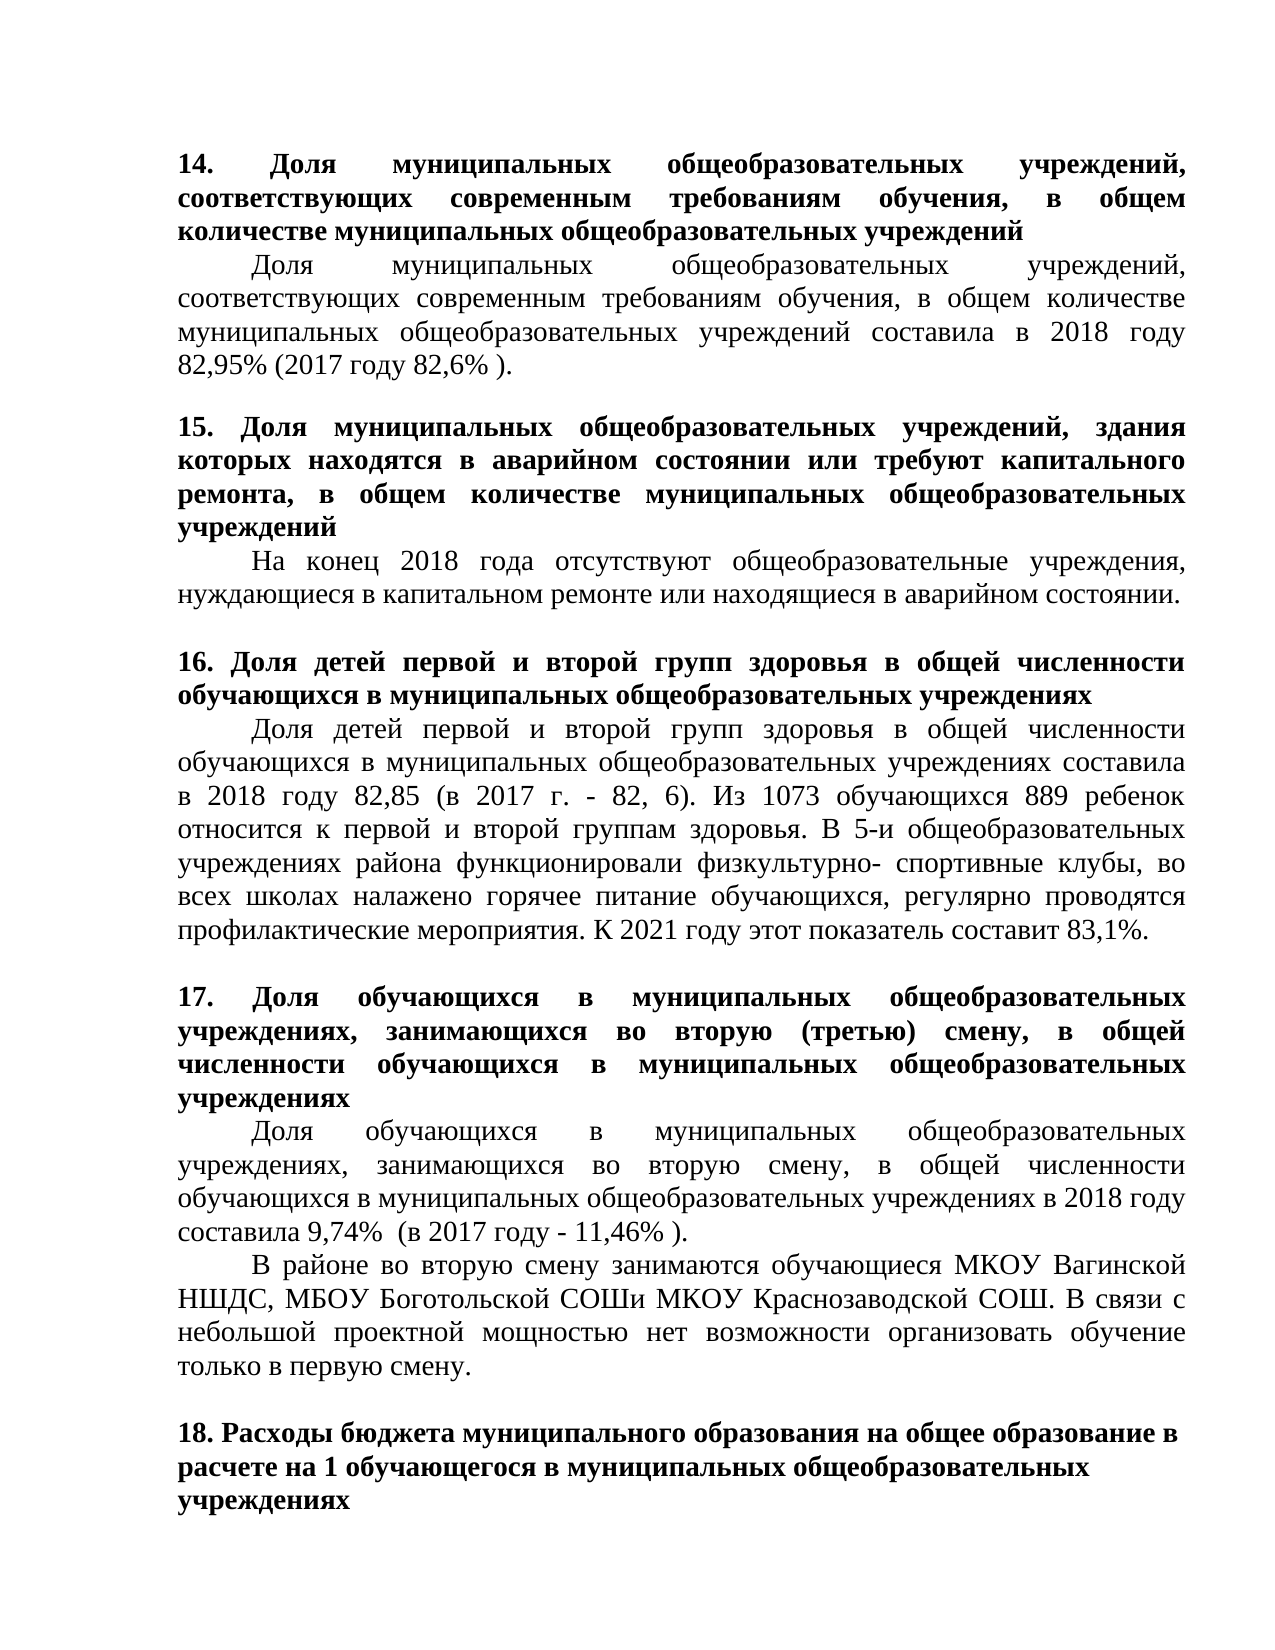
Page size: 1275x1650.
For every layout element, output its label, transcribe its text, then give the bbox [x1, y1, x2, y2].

text На конец 2018 года отсутствуют общеобразовательные учреждения, нуждающиеся в капитальном ремонте или находящиеся в аварийном состоянии. [177, 543, 1186, 610]
text 18. Расходы бюджета муниципального образования на общее образование в расчете на 1 обучающегося в муниципальных общеобразовательных учреждениях [177, 1415, 1186, 1516]
text 15. Доля муниципальных общеобразовательных учреждений, здания которых находятся в аварийном состоянии или требуют капитального ремонта, в общем количестве муниципальных общеобразовательных учреждений [177, 409, 1186, 543]
text 14. Доля муниципальных общеобразовательных учреждений, соответствующих современным требованиям обучения, в общем количестве муниципальных общеобразовательных учреждений [177, 146, 1186, 247]
text 17. Доля обучающихся в муниципальных общеобразовательных учреждениях, занимающихся во вторую (третью) смену, в общей численности обучающихся в муниципальных общеобразовательных учреждениях [177, 979, 1186, 1113]
text Доля муниципальных общеобразовательных учреждений, соответствующих современным требованиям обучения, в общем количестве муниципальных общеобразовательных учреждений составила в 2018 году 82,95% (2017 году 82,6% ). [177, 247, 1186, 381]
text Доля обучающихся в муниципальных общеобразовательных учреждениях, занимающихся во вторую смену, в общей численности обучающихся в муниципальных общеобразовательных учреждениях в 2018 году составила 9,74% (в 2017 году - 11,46% ). [177, 1113, 1186, 1247]
text Доля детей первой и второй групп здоровья в общей численности обучающихся в муниципальных общеобразовательных учреждениях составила в 2018 году 82,85 (в 2017 г. - 82, 6). Из 1073 обучающихся 889 ребенок относится к первой и второй группам здоровья. В 5-и общеобразовательных учреждениях района функционировали физкультурно- спортивные клубы, во всех школах налажено горячее питание обучающихся, регулярно проводятся профилактические мероприятия. К 2021 году этот показатель составит 83,1%. [177, 711, 1186, 946]
text В районе во вторую смену занимаются обучающиеся МКОУ Вагинской НШДС, МБОУ Боготольской СОШи МКОУ Краснозаводской СОШ. В связи с небольшой проектной мощностью нет возможности организовать обучение только в первую смену. [177, 1247, 1186, 1382]
text 16. Доля детей первой и второй групп здоровья в общей численности обучающихся в муниципальных общеобразовательных учреждениях [177, 644, 1186, 711]
